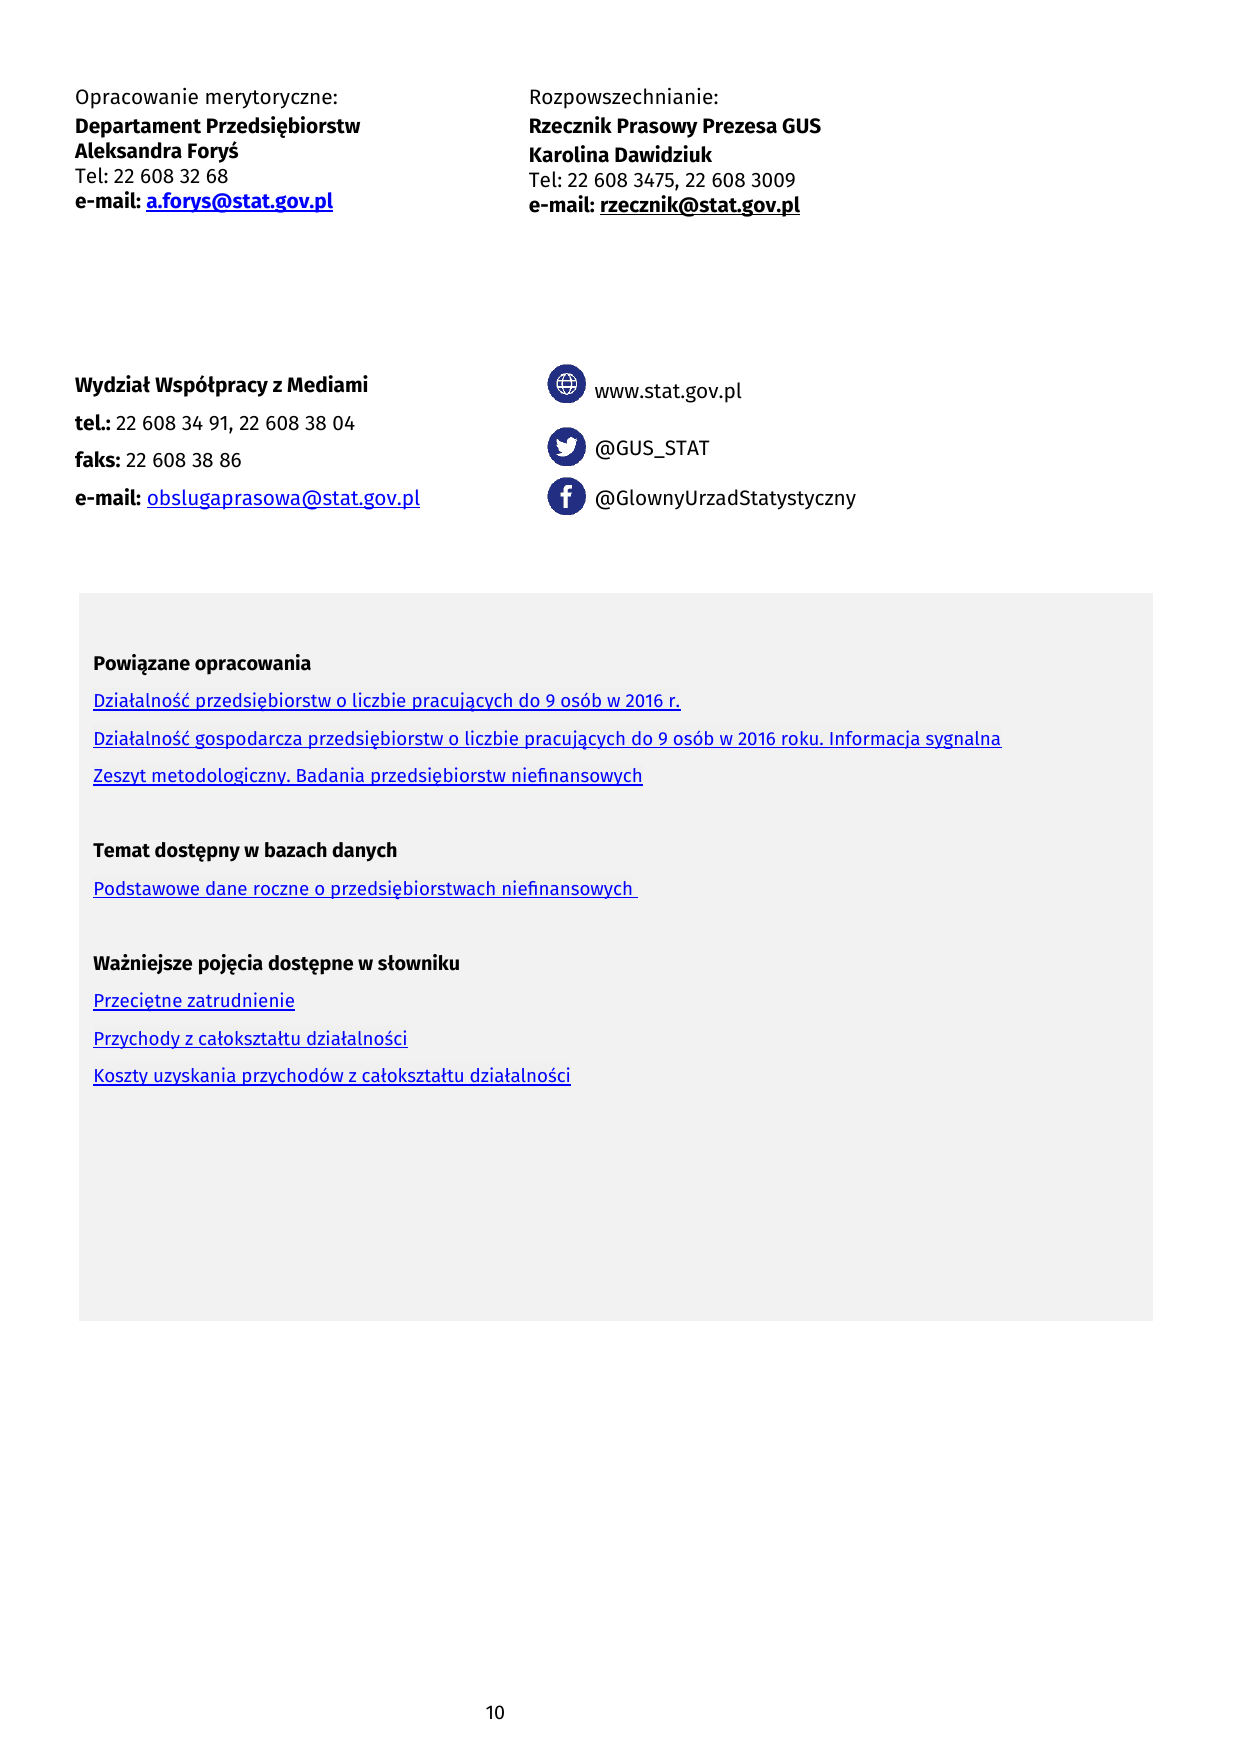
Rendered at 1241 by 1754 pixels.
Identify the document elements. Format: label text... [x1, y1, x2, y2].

picture [545, 426, 588, 468]
table_header Opracowanie merytoryczne: Departament Przedsiębiorstw Aleksandra Foryś Tel: 22 608 32 68 e-mail: a.forys@stat.gov.pl [64, 85, 517, 284]
table_header Rozpowszechnianie: Rzecznik Prasowy Prezesa GUS Karolina Dawidziuk Tel: 22 608 3475, 22 608 3009 e-mail: rzecznik@stat.gov.pl [518, 85, 927, 284]
picture [545, 363, 588, 405]
table_header www.stat.gov.pl [588, 360, 909, 423]
table_cell @GlownyUrzadStatystyczny [588, 473, 909, 523]
picture [545, 475, 588, 517]
table_header [526, 360, 588, 423]
table_cell @GUS_STAT [588, 423, 909, 473]
table_header Wydział Współpracy z Mediami tel.: 22 608 34 91, 22 608 38 04 faks: 22 608 38 86 e-mail: obslugaprasowa@stat.gov.pl [69, 360, 526, 523]
table_cell [526, 423, 588, 473]
table_cell [526, 473, 588, 523]
